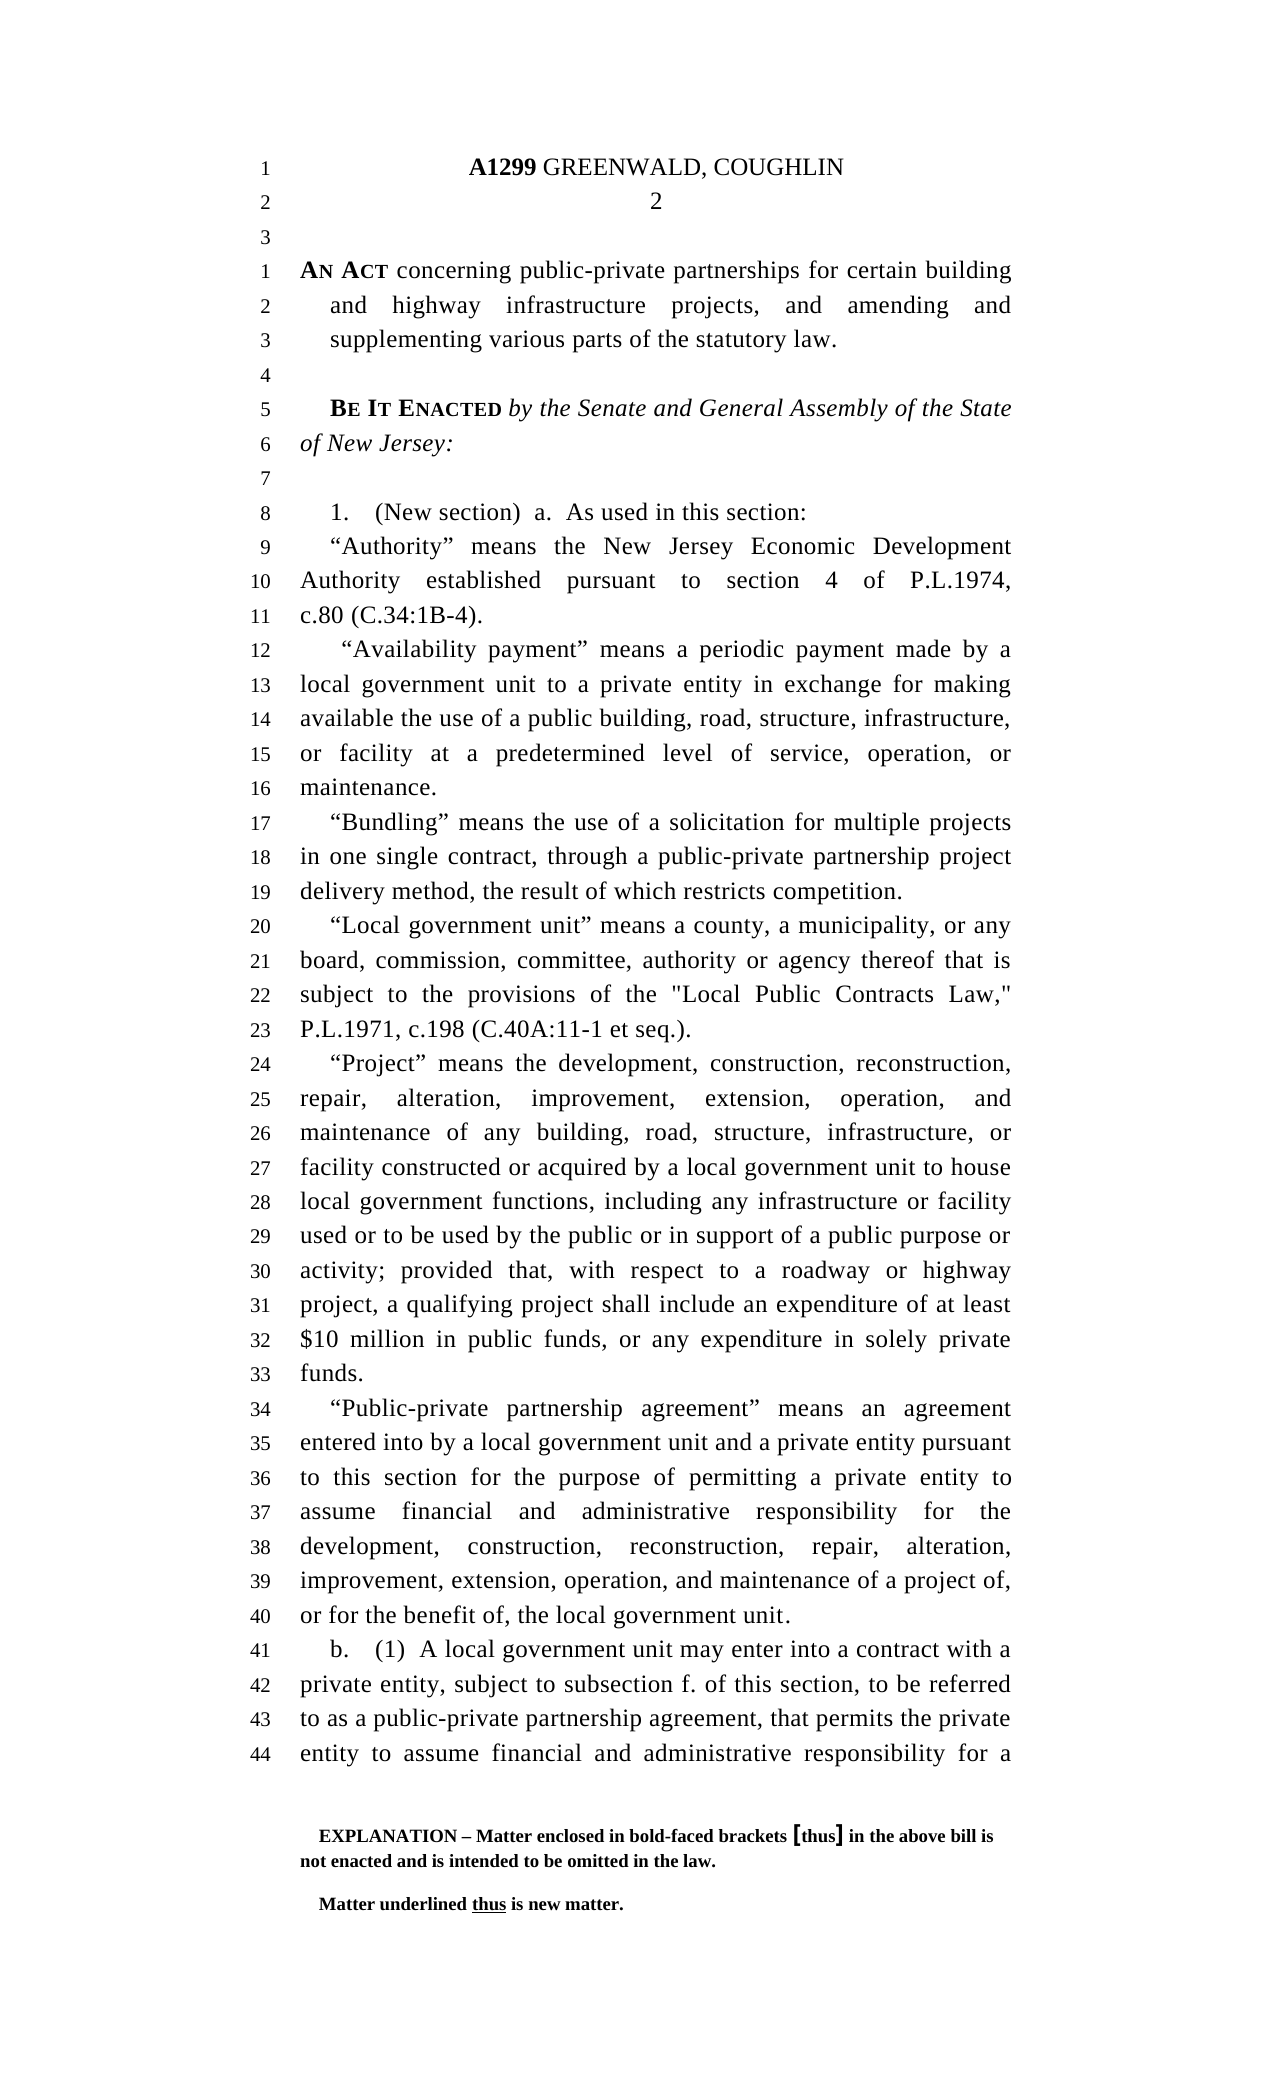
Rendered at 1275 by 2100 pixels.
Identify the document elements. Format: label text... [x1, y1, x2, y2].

text 1. (New section) a. As used in this section: [300, 497, 1012, 525]
text “Authority” means the New Jersey Economic Development Authority established pursuant to section 4 of P.L.1974, c.80 (C.34:1B-4). [300, 531, 1012, 629]
text “Project” means the development, construction, reconstruction, repair, alteration, improvement, extension, operation, and maintenance of any building, road, structure, infrastructure, or facility constructed or acquired by a local government unit to house local government functions, including any infrastructure or facility used or to be used by the public or in support of a public purpose or activity; provided that, with respect to a roadway or highway project, a qualifying project shall include an expenditure of at least $10 million in public funds, or any expenditure in solely private funds. [300, 1048, 1012, 1387]
text Be It Enacted by the Senate and General Assembly of the State of : [300, 393, 1012, 456]
text “Public-private partnership agreement” means an agreement entered into by a local government unit and a private entity pursuant to this section for the purpose of permitting a private entity to assume financial and administrative responsibility for the development, construction, reconstruction, repair, alteration, improvement, extension, operation, and maintenance of a project of, or for the benefit of, the local government unit. [300, 1393, 1012, 1629]
text “Availability payment” means a periodic payment made by a local government unit to a private entity in exchange for making available the use of a public building, road, structure, infrastructure, or facility at a predetermined level of service, operation, or maintenance. [300, 634, 1012, 801]
text “Local government unit” means a county, a municipality, or any board, commission, committee, authority or agency thereof that is subject to the provisions of the "Local Public Contracts Law," P.L.1971, c.198 (C.40A:11-1 et seq.). [300, 910, 1012, 1042]
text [300, 1634, 1012, 1767]
text An Act concerning public-private partnerships for certain building and highway infrastructure projects, and amending and supplementing various parts of the statutory law. [300, 255, 1012, 353]
text “Bundling” means the use of a solicitation for multiple projects in one single contract, through a public-private partnership project delivery method, the result of which restricts competition. [300, 807, 1012, 904]
